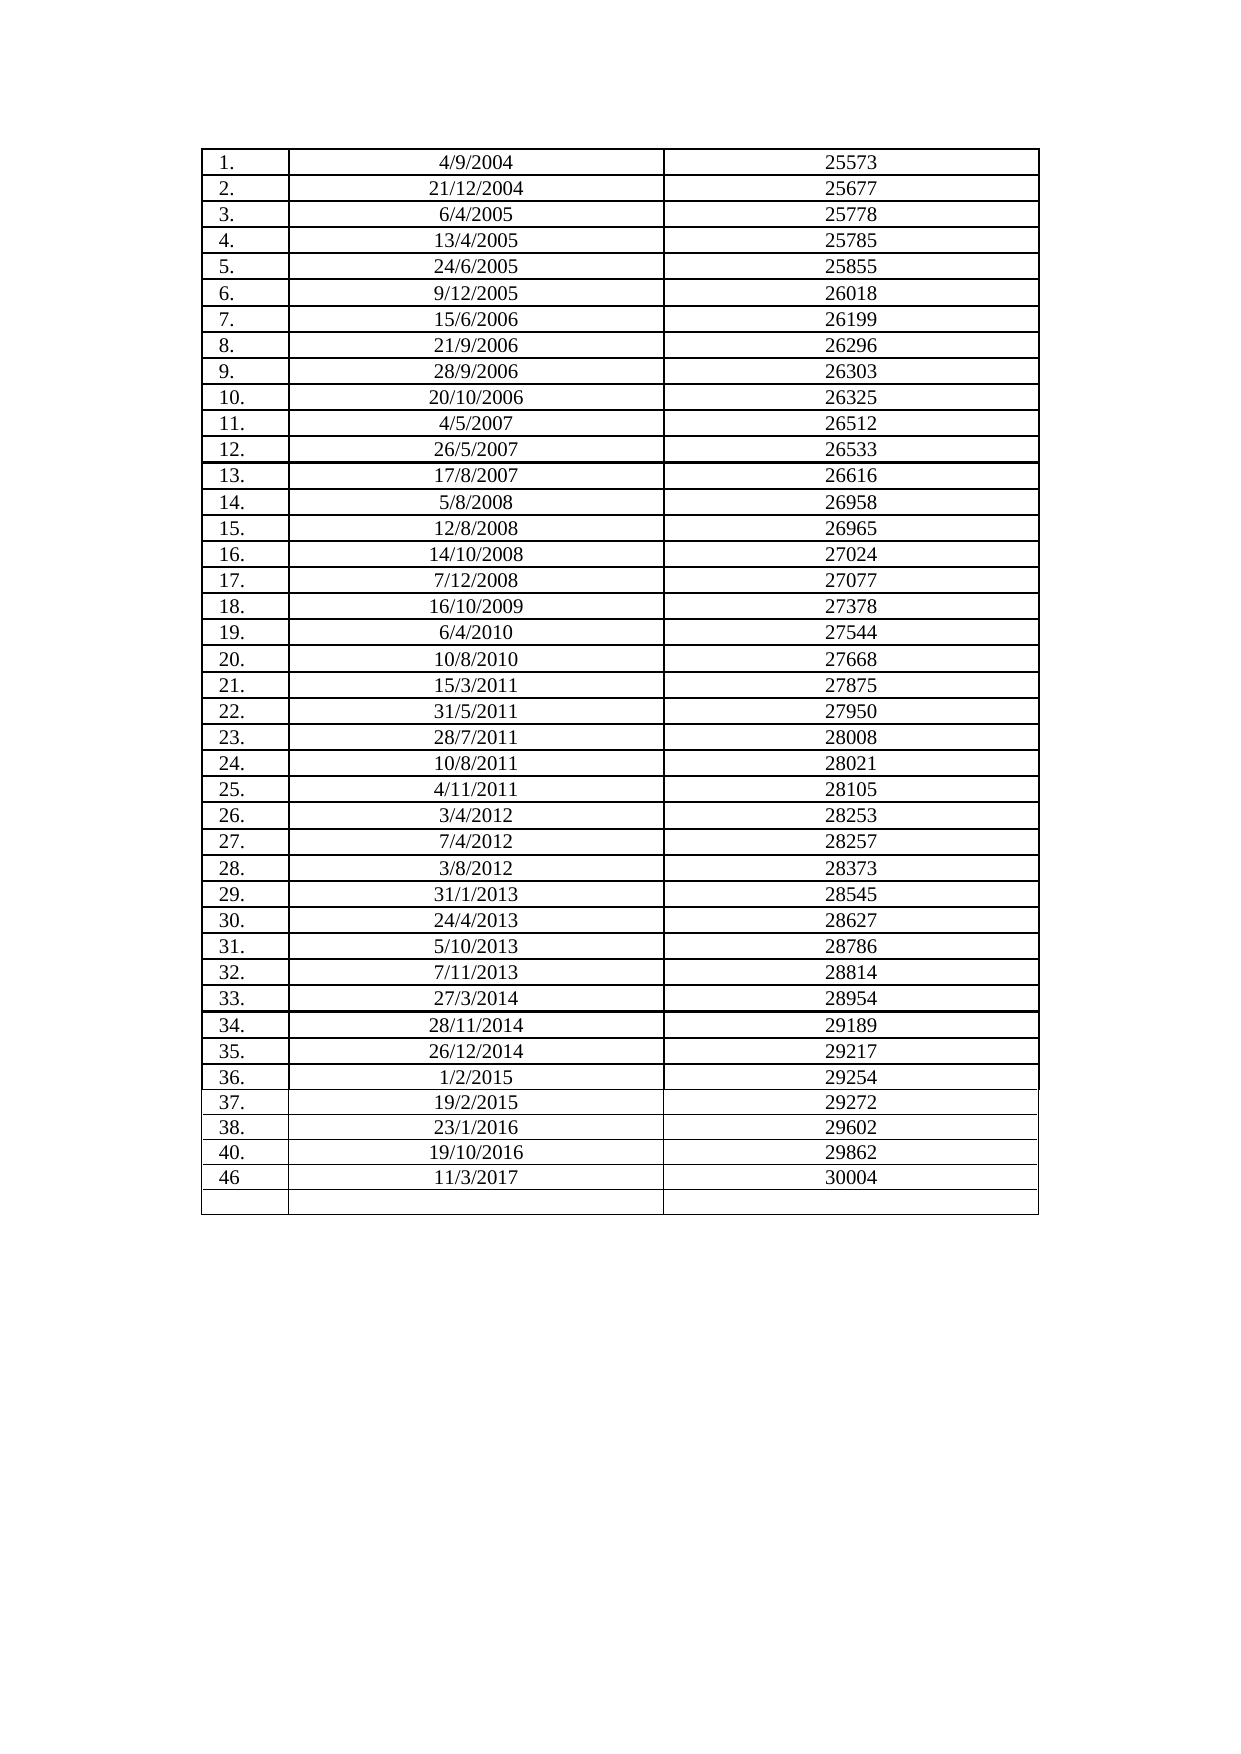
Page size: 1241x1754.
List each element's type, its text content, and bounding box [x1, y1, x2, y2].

table_cell 17/8/2007 [290, 464, 663, 487]
table_cell 5/10/2013 [290, 934, 663, 958]
table_cell 33. [203, 986, 288, 1010]
table_cell 26303 [665, 359, 1038, 383]
table_cell 28257 [665, 830, 1038, 853]
table_cell 28/11/2014 [290, 1013, 663, 1037]
table_cell 26325 [665, 385, 1038, 409]
table_cell 19/10/2016 [289, 1140, 663, 1164]
table_cell 26958 [665, 490, 1038, 514]
table_cell 12. [203, 437, 288, 461]
table_cell 30004 [664, 1164, 1038, 1189]
table_cell 20. [203, 646, 288, 671]
table_cell 29189 [665, 1013, 1038, 1037]
table_cell 23/1/2016 [289, 1115, 663, 1139]
table_cell 4/5/2007 [290, 411, 663, 435]
table_cell 16/10/2009 [290, 594, 663, 618]
table_cell 15/3/2011 [290, 673, 663, 697]
table_cell 18. [203, 594, 288, 618]
table_cell 27668 [665, 646, 1038, 671]
table_cell 19/2/2015 [289, 1090, 663, 1114]
table_cell 21/12/2004 [290, 176, 663, 200]
table_cell 28786 [665, 934, 1038, 958]
table_cell 29602 [664, 1114, 1038, 1139]
table_cell 23. [203, 725, 288, 749]
table_cell 28814 [665, 960, 1038, 984]
table_cell 28. [203, 856, 288, 880]
table_cell 24/6/2005 [290, 254, 663, 278]
table_cell 3. [203, 202, 288, 226]
table_cell 13/4/2005 [290, 228, 663, 252]
table_cell 8. [203, 333, 288, 357]
table_cell 26018 [665, 280, 1038, 304]
table_cell 27/3/2014 [290, 986, 663, 1010]
table_cell 35. [203, 1039, 288, 1063]
table_cell 1/2/2015 [290, 1065, 663, 1089]
table_cell 29272 [664, 1089, 1038, 1114]
table_cell 30. [203, 908, 288, 932]
table_cell 36. [203, 1065, 288, 1089]
table_cell 4. [203, 228, 288, 252]
table_cell 13. [203, 464, 288, 487]
table_cell 25677 [665, 176, 1038, 200]
table_cell 2. [203, 176, 288, 200]
table_cell 26533 [665, 437, 1038, 461]
table_cell 28954 [665, 986, 1038, 1010]
table_cell 31. [203, 934, 288, 958]
table_cell 3/8/2012 [290, 856, 663, 880]
table_cell 29254 [665, 1065, 1038, 1089]
table_cell 5/8/2008 [290, 490, 663, 514]
table_cell 28105 [665, 777, 1038, 801]
table_cell 28008 [665, 725, 1038, 749]
table_cell 31/5/2011 [290, 699, 663, 723]
table_cell 26/5/2007 [290, 437, 663, 461]
table_cell 24. [203, 751, 288, 775]
table_cell 46 [202, 1164, 288, 1189]
table_cell 32. [203, 960, 288, 984]
table_cell 11/3/2017 [289, 1165, 663, 1189]
table_cell 28373 [665, 856, 1038, 880]
table_cell 28/9/2006 [290, 359, 663, 383]
table_cell 34. [203, 1013, 288, 1037]
table_cell 11. [203, 411, 288, 435]
table_cell 26616 [665, 464, 1038, 487]
table_cell 12/8/2008 [290, 516, 663, 540]
table_cell 6/4/2010 [290, 620, 663, 644]
table_cell 29217 [665, 1039, 1038, 1063]
table_cell 5. [203, 254, 288, 278]
table_cell [664, 1189, 1038, 1214]
table_cell 29862 [664, 1139, 1038, 1164]
table_cell 4/9/2004 [290, 150, 663, 174]
table_cell 21. [203, 673, 288, 697]
table_cell 17. [203, 568, 288, 592]
table_cell 25. [203, 777, 288, 801]
table_cell 15/6/2006 [290, 307, 663, 331]
table_cell 28627 [665, 908, 1038, 932]
table_cell 29. [203, 882, 288, 906]
table_cell 37. [202, 1090, 288, 1114]
table_cell 14/10/2008 [290, 542, 663, 566]
table_cell 24/4/2013 [290, 908, 663, 932]
table_cell 20/10/2006 [290, 385, 663, 409]
table_cell 10/8/2011 [290, 751, 663, 775]
table_cell 27. [203, 830, 288, 853]
table_cell 10/8/2010 [290, 646, 663, 671]
table_cell 25573 [665, 150, 1038, 174]
table_cell 25778 [665, 202, 1038, 226]
table_cell 27544 [665, 620, 1038, 644]
table_cell 4/11/2011 [290, 777, 663, 801]
table_cell 3/4/2012 [290, 803, 663, 827]
table_cell 26199 [665, 307, 1038, 331]
table_cell 7/4/2012 [290, 830, 663, 853]
table_cell 22. [203, 699, 288, 723]
table_cell 25855 [665, 254, 1038, 278]
table_cell 9/12/2005 [290, 280, 663, 304]
table_cell 15. [203, 516, 288, 540]
table_cell 10. [203, 385, 288, 409]
table_cell 6. [203, 280, 288, 304]
table_cell 7/12/2008 [290, 568, 663, 592]
table_cell 27378 [665, 594, 1038, 618]
table_cell 25785 [665, 228, 1038, 252]
table_cell 26965 [665, 516, 1038, 540]
table_cell 26296 [665, 333, 1038, 357]
table_cell 19. [203, 620, 288, 644]
table_cell 7. [203, 307, 288, 331]
table_cell 9. [203, 359, 288, 383]
table_cell 28/7/2011 [290, 725, 663, 749]
table_cell 27950 [665, 699, 1038, 723]
table_cell 28545 [665, 882, 1038, 906]
table_cell 6/4/2005 [290, 202, 663, 226]
table_cell 28021 [665, 751, 1038, 775]
table_cell 38. [202, 1114, 288, 1139]
table_cell 27875 [665, 673, 1038, 697]
table_cell 27024 [665, 542, 1038, 566]
table_cell 27077 [665, 568, 1038, 592]
table_cell 14. [203, 490, 288, 514]
table_cell 1. [203, 150, 288, 174]
table_cell 26. [203, 803, 288, 827]
table_cell 31/1/2013 [290, 882, 663, 906]
table_cell 26512 [665, 411, 1038, 435]
table_cell 40. [202, 1139, 288, 1164]
table_cell 28253 [665, 803, 1038, 827]
table_cell 7/11/2013 [290, 960, 663, 984]
table_cell [289, 1190, 663, 1214]
table_cell [202, 1189, 288, 1214]
table_cell 16. [203, 542, 288, 566]
table_cell 26/12/2014 [290, 1039, 663, 1063]
table_cell 21/9/2006 [290, 333, 663, 357]
